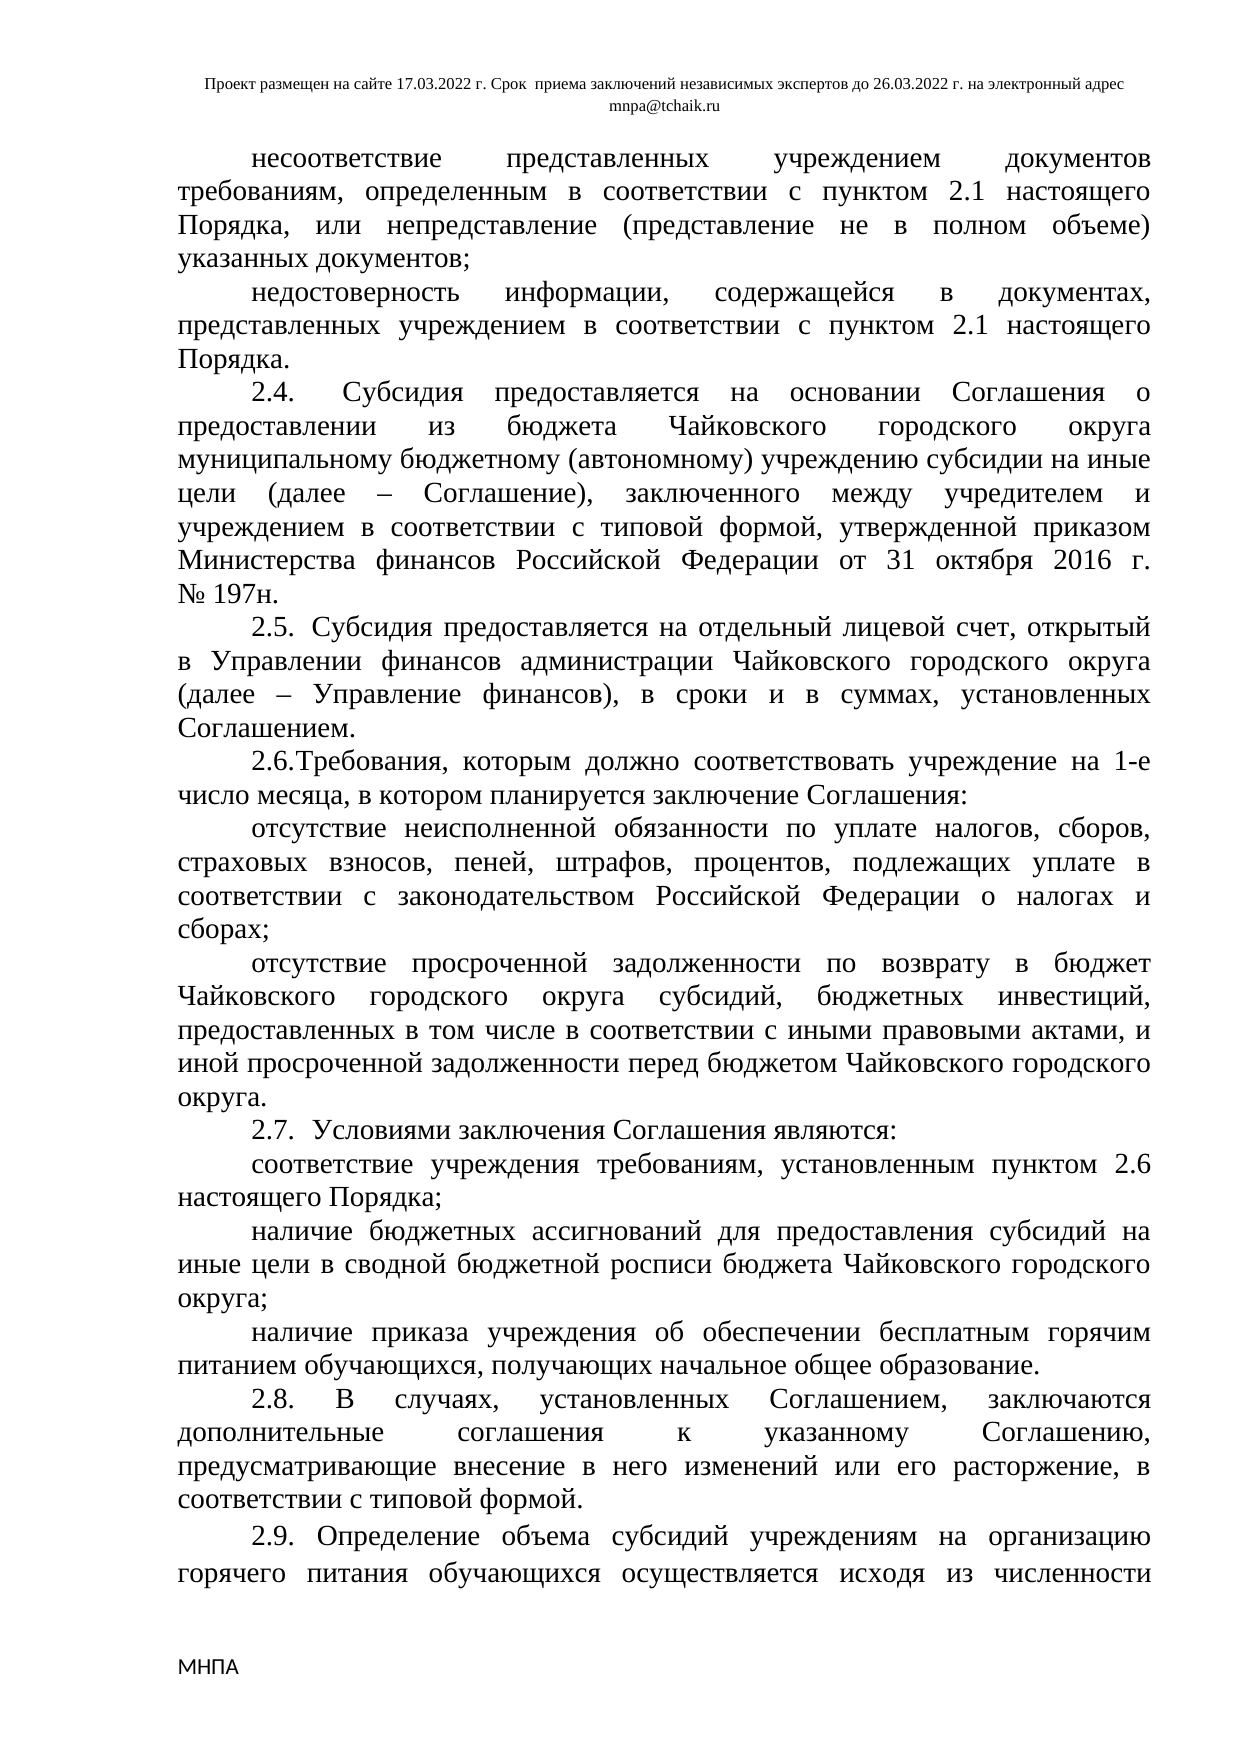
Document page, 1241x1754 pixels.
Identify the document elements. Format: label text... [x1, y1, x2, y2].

text наличие бюджетных ассигнований для предоставления субсидий на иные цели в сводной бюджетной росписи бюджета Чайковского городского округа; [177, 1213, 1152, 1314]
list Субсидия предоставляется на отдельный лицевой счет, открытый в Управлении финансов администрации Чайковского городского округа (далее – Управление финансов), в сроки и в суммах, установленных Соглашением. [177, 609, 1152, 743]
text несоответствие представленных учреждением документов требованиям, определенным в соответствии с пунктом 2.1 настоящего Порядка, или непредставление (представление не в полном объеме) указанных документов; [177, 140, 1152, 274]
list Условиями заключения Соглашения являются: [177, 1112, 1152, 1146]
text отсутствие неисполненной обязанности по уплате налогов, сборов, страховых взносов, пеней, штрафов, процентов, подлежащих уплате в соответствии с законодательством Российской Федерации о налогах и сборах; [177, 811, 1152, 945]
list В случаях, установленных Соглашением, заключаются дополнительные соглашения к указанному Соглашению, предусматривающие внесение в него изменений или его расторжение, в соответствии с типовой формой. [177, 1381, 1152, 1515]
text недостоверность информации, содержащейся в документах, представленных учреждением в соответствии с пунктом 2.1 настоящего Порядка. [177, 274, 1152, 374]
text наличие приказа учреждения об обеспечении бесплатным горячим питанием обучающихся, получающих начальное общее образование. [177, 1314, 1152, 1381]
text соответствие учреждения требованиям, установленным пунктом 2.6 настоящего Порядка; [177, 1146, 1152, 1213]
text отсутствие просроченной задолженности по возврату в бюджет Чайковского городского округа субсидий, бюджетных инвестиций, предоставленных в том числе в соответствии с иными правовыми актами, и иной просроченной задолженности перед бюджетом Чайковского городского округа. [177, 945, 1152, 1112]
list Субсидия предоставляется на основании Соглашения о предоставлении из бюджета Чайковского городского округа муниципальному бюджетному (автономному) учреждению субсидии на иные цели (далее – Соглашение), заключенного между учредителем и учреждением в соответствии с типовой формой, утвержденной приказом Министерства финансов Российской Федерации от 31 октября 2016 г. № 197н. [177, 374, 1152, 609]
list Требования, которым должно соответствовать учреждение на 1-е число месяца, в котором планируется заключение Соглашения: [177, 743, 1152, 811]
